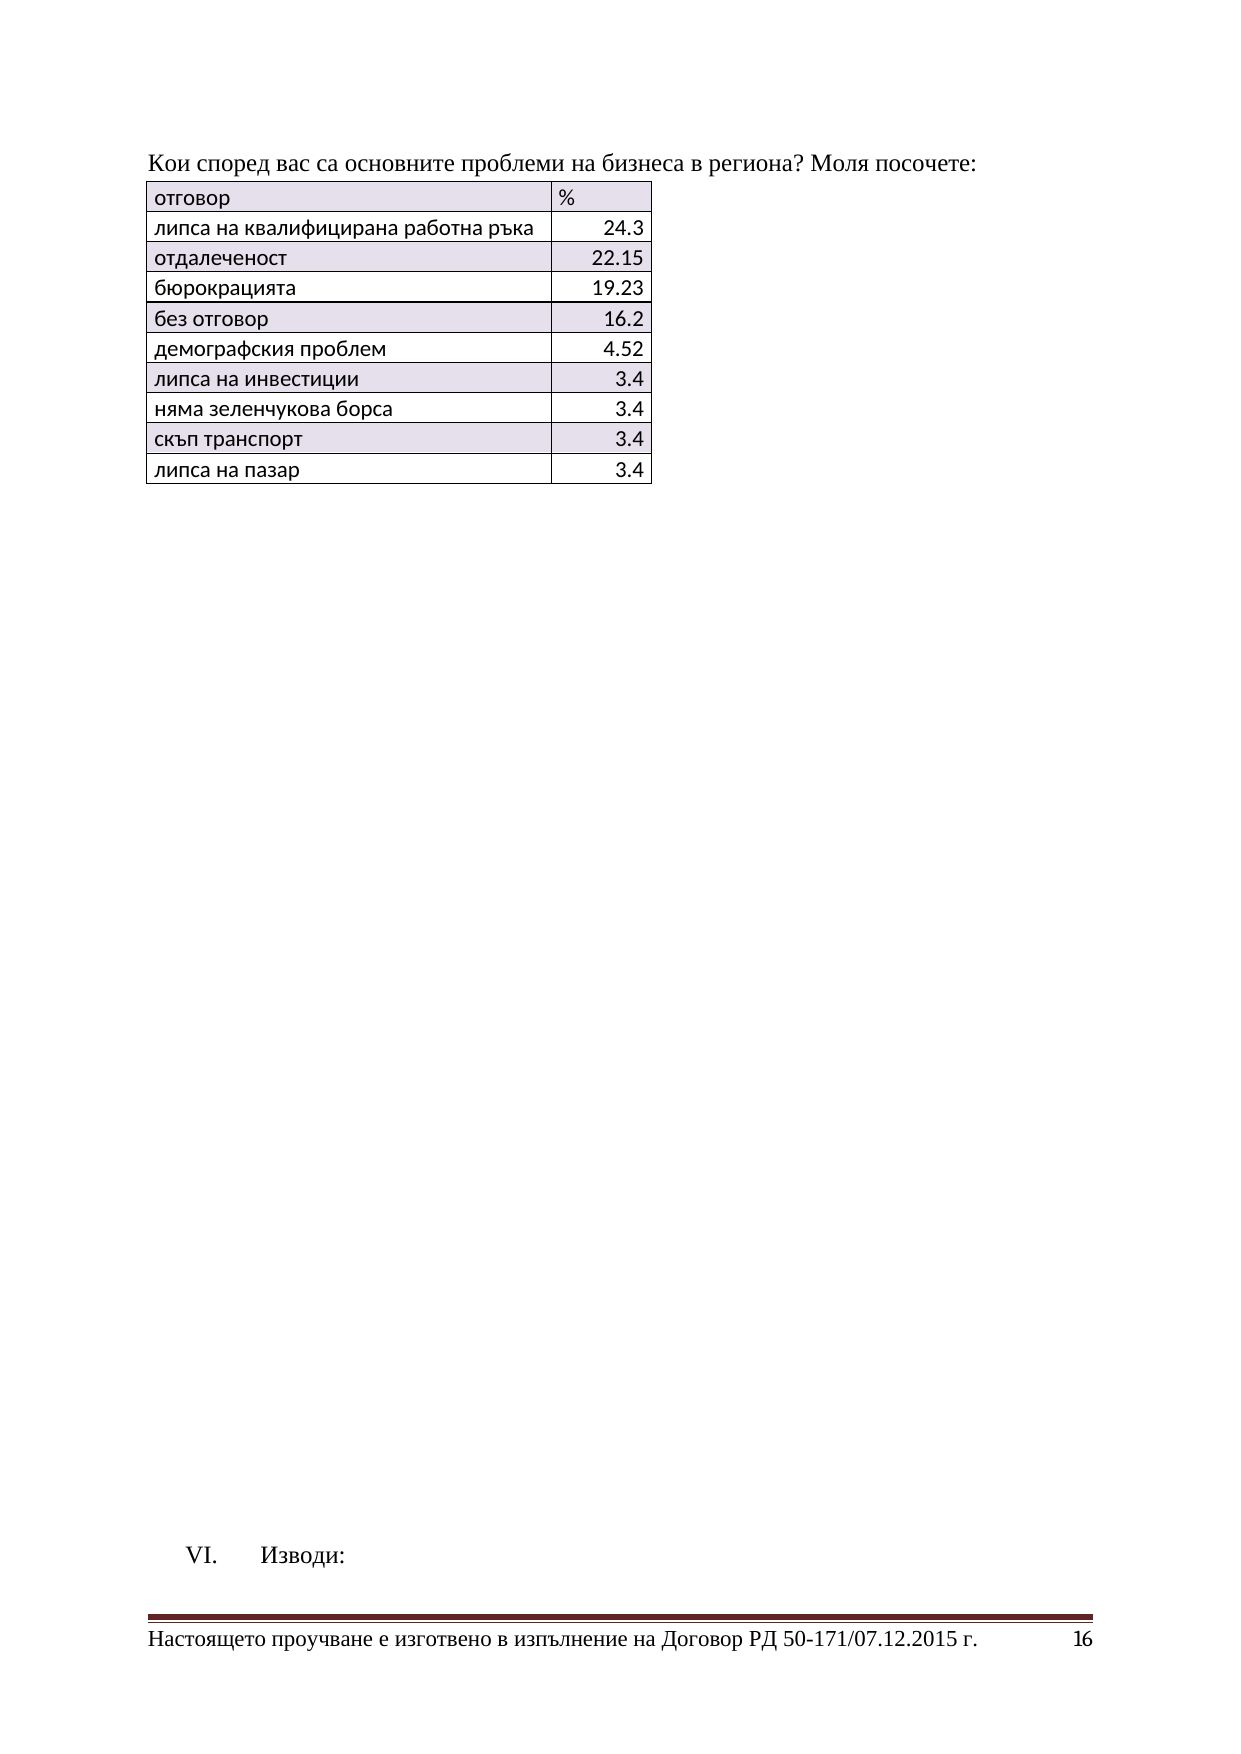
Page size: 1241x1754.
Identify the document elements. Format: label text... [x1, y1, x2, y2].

table_cell 3.4 [552, 454, 651, 483]
table_cell липса на квалифицирана работна ръка [147, 212, 551, 241]
table_cell скъп транспорт [147, 423, 551, 452]
table_header отговор [147, 182, 551, 211]
table_cell 3.4 [552, 363, 651, 392]
table_cell 3.4 [552, 423, 651, 452]
table_cell без отговор [147, 303, 551, 332]
table_cell липса на инвестиции [147, 363, 551, 392]
table_header % [552, 182, 651, 211]
table_cell 24.3 [552, 212, 651, 241]
list Изводи: [185, 1540, 1093, 1569]
table_cell липса на пазар [147, 454, 551, 483]
table_cell 22.15 [552, 242, 651, 271]
table_cell демографския проблем [147, 333, 551, 362]
table_cell бюрокрацията [147, 272, 551, 301]
table_cell 3.4 [552, 393, 651, 422]
list Кои според вас са основните проблеми на бизнеса в региона? Моля посочете: [148, 148, 1093, 176]
table_cell 16.2 [552, 303, 651, 332]
table_cell отдалеченост [147, 242, 551, 271]
table_cell 4.52 [552, 333, 651, 362]
table_cell няма зеленчукова борса [147, 393, 551, 422]
table_cell 19.23 [552, 272, 651, 301]
